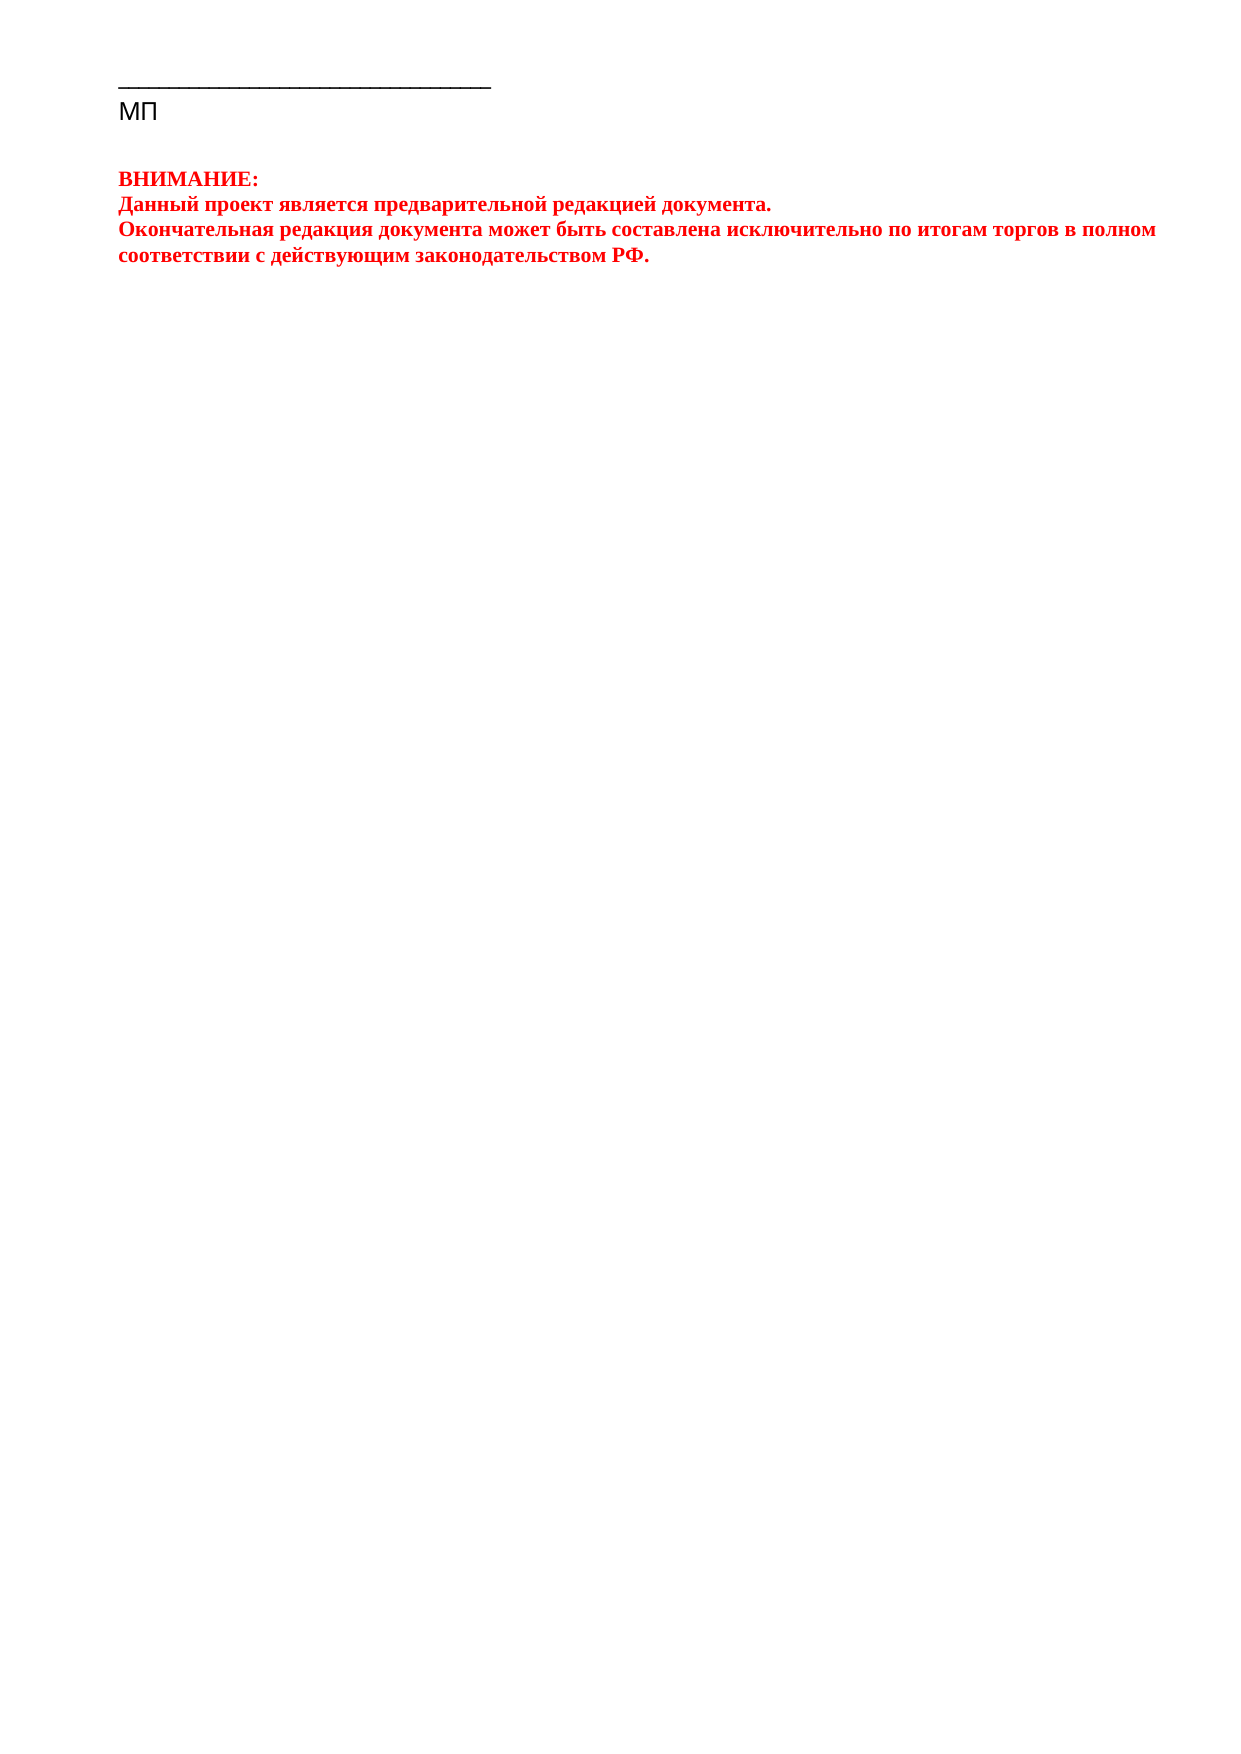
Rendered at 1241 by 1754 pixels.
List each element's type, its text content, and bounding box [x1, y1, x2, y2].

text ВНИМАНИЕ: [118, 166, 1181, 191]
text Окончательная редакция документа может быть составлена исключительно по итогам торгов в полном соответствии с действующим законодательством РФ. [118, 216, 1181, 267]
text _____________________________________ [118, 59, 1181, 93]
text Данный проект является предварительной редакцией документа. [118, 191, 1181, 216]
text МП [118, 93, 1181, 127]
